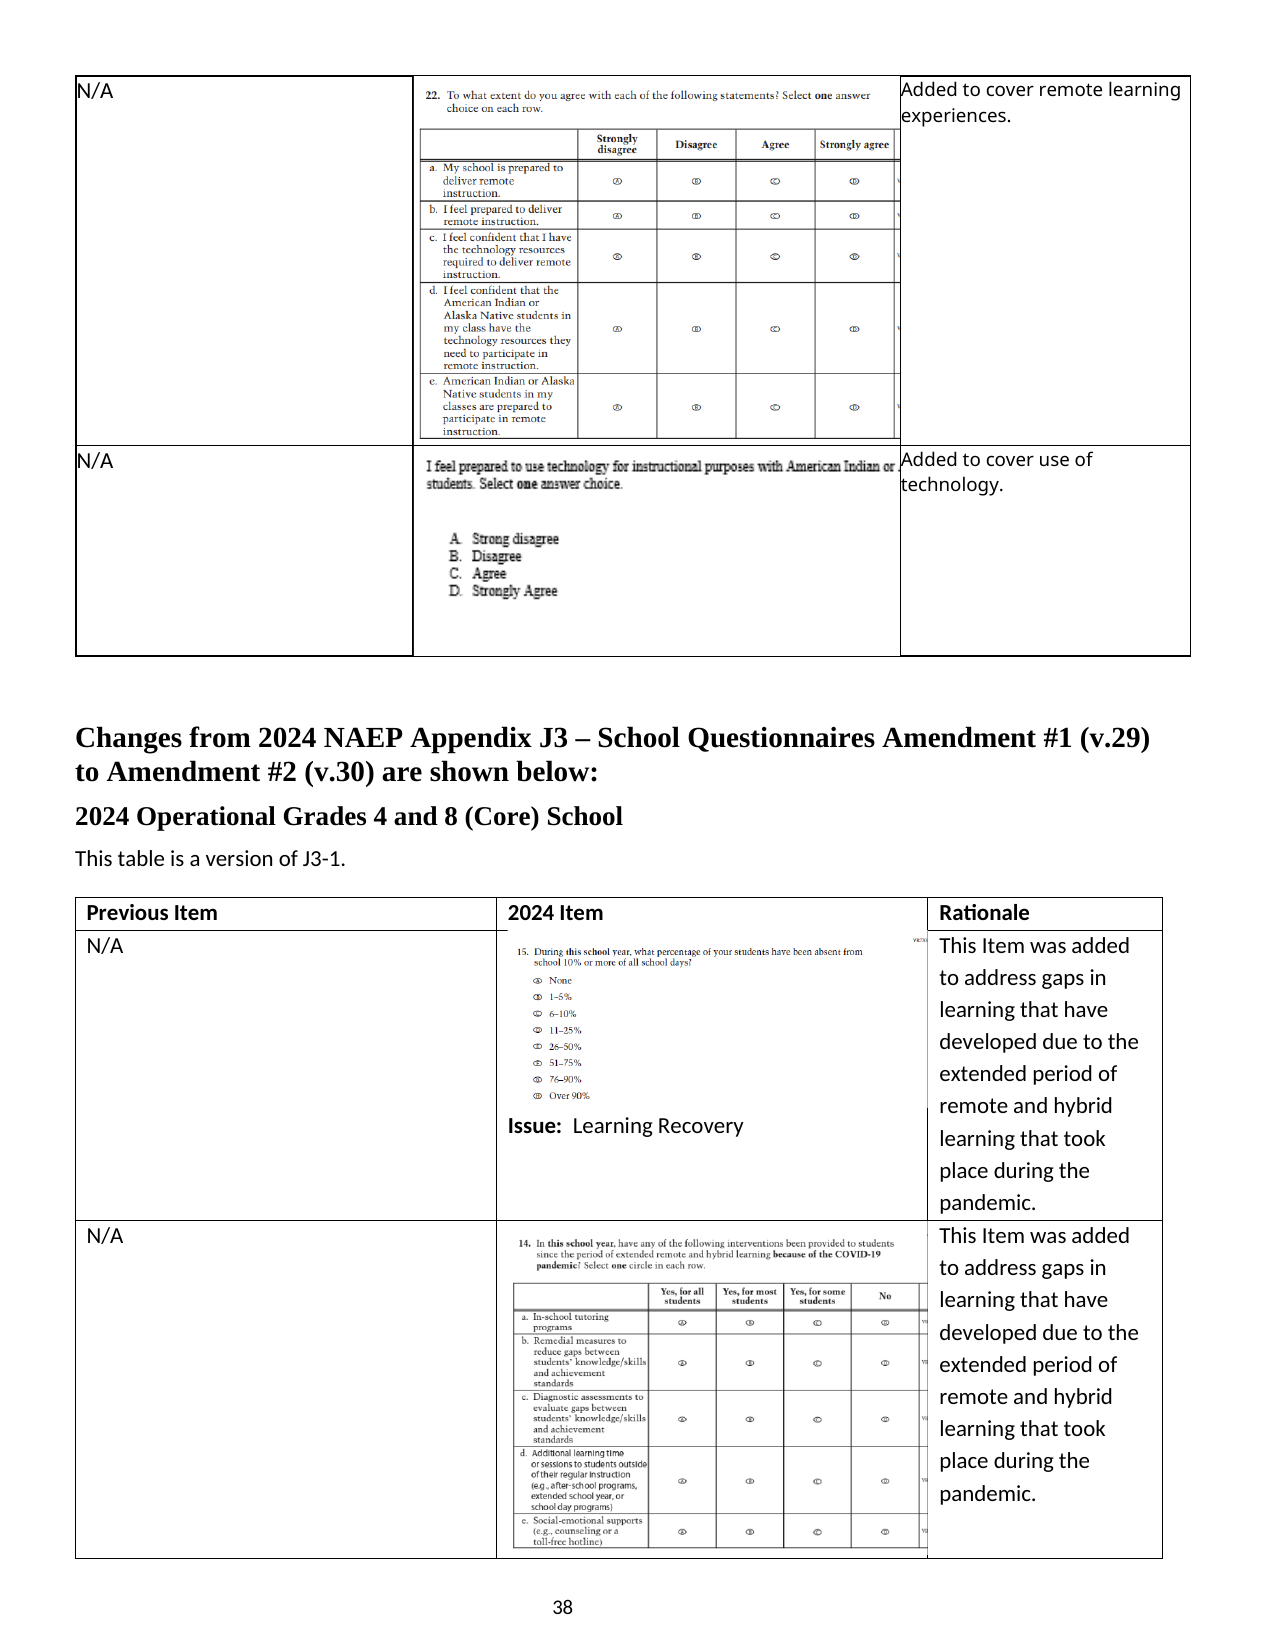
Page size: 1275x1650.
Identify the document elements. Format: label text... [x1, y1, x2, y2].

table_cell N/A [77, 77, 412, 444]
table_header Rationale [928, 898, 1162, 930]
table_header 2024 Item [497, 898, 927, 930]
table_cell N/A [76, 931, 496, 1220]
table_cell Added to cover use of technology. [901, 446, 1190, 655]
text This table is a version of J3-1. [75, 844, 1162, 872]
table_cell Issue: Learning Recovery [497, 931, 927, 1220]
picture [507, 930, 928, 1108]
table_cell N/A [76, 1221, 496, 1558]
picture [413, 76, 900, 445]
picture [413, 446, 900, 656]
picture [507, 1221, 928, 1555]
table_header Previous Item [76, 898, 496, 930]
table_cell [497, 1221, 927, 1558]
subtitle 2024 Operational Grades 4 and 8 (Core) School [75, 800, 1162, 831]
table_cell N/A [77, 446, 412, 655]
table_cell Added to cover remote learning experiences. [901, 77, 1190, 444]
subtitle Changes from 2024 NAEP Appendix J3 – School Questionnaires Amendment #1 (v.29) to Amendment #2 (v.30) are shown below: [75, 721, 1162, 788]
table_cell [928, 1221, 1162, 1558]
